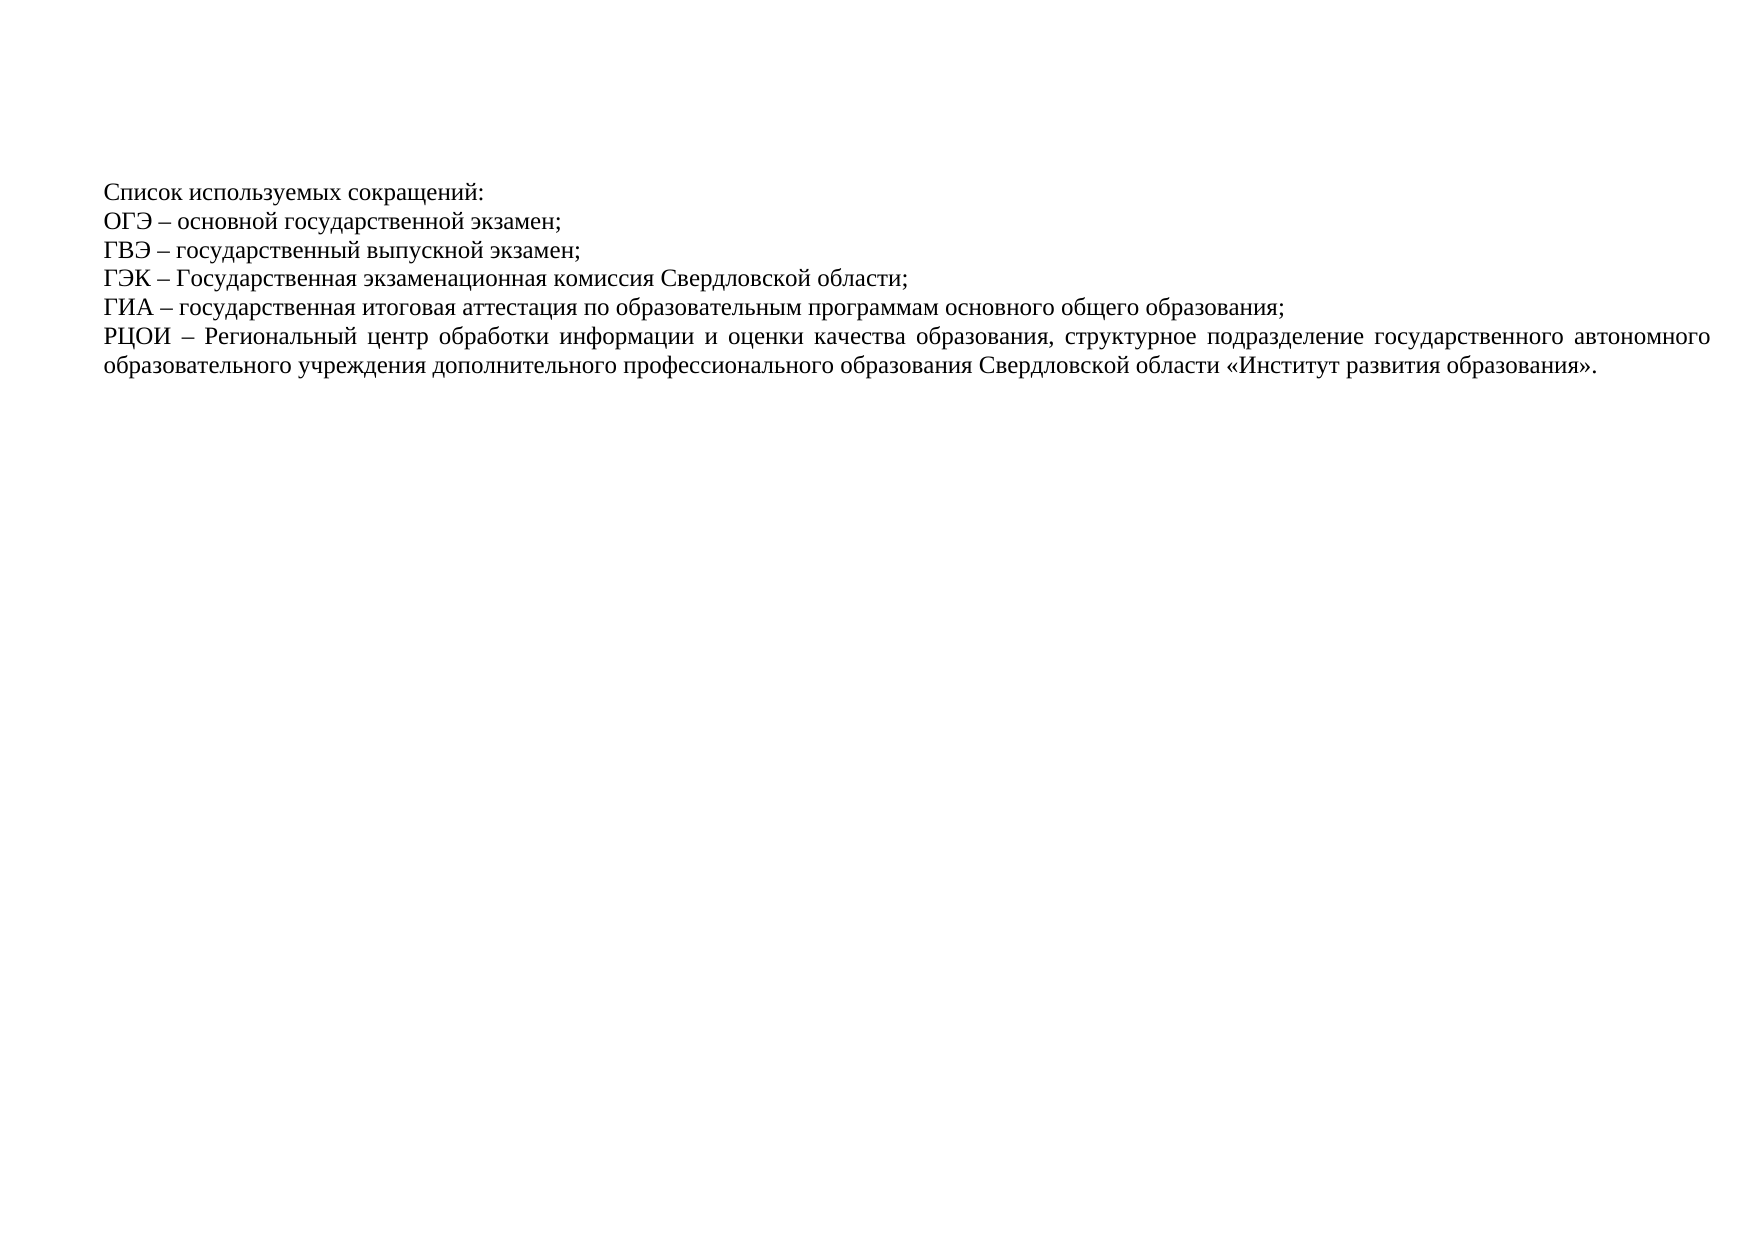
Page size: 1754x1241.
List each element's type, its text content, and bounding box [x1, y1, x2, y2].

text ОГЭ – основной государственной экзамен; [103, 206, 1713, 235]
text ГИА – государственная итоговая аттестация по образовательным программам основного общего образования; [103, 292, 1713, 321]
text РЦОИ – Региональный центр обработки информации и оценки качества образования, структурное подразделение государственного автономного образовательного учреждения дополнительного профессионального образования Свердловской области «Институт развития образования». [103, 321, 1713, 378]
text Список используемых сокращений: [103, 177, 1713, 206]
text ГЭК – Государственная экзаменационная комиссия Свердловской области; [103, 263, 1713, 292]
text ГВЭ – государственный выпускной экзамен; [103, 235, 1713, 263]
